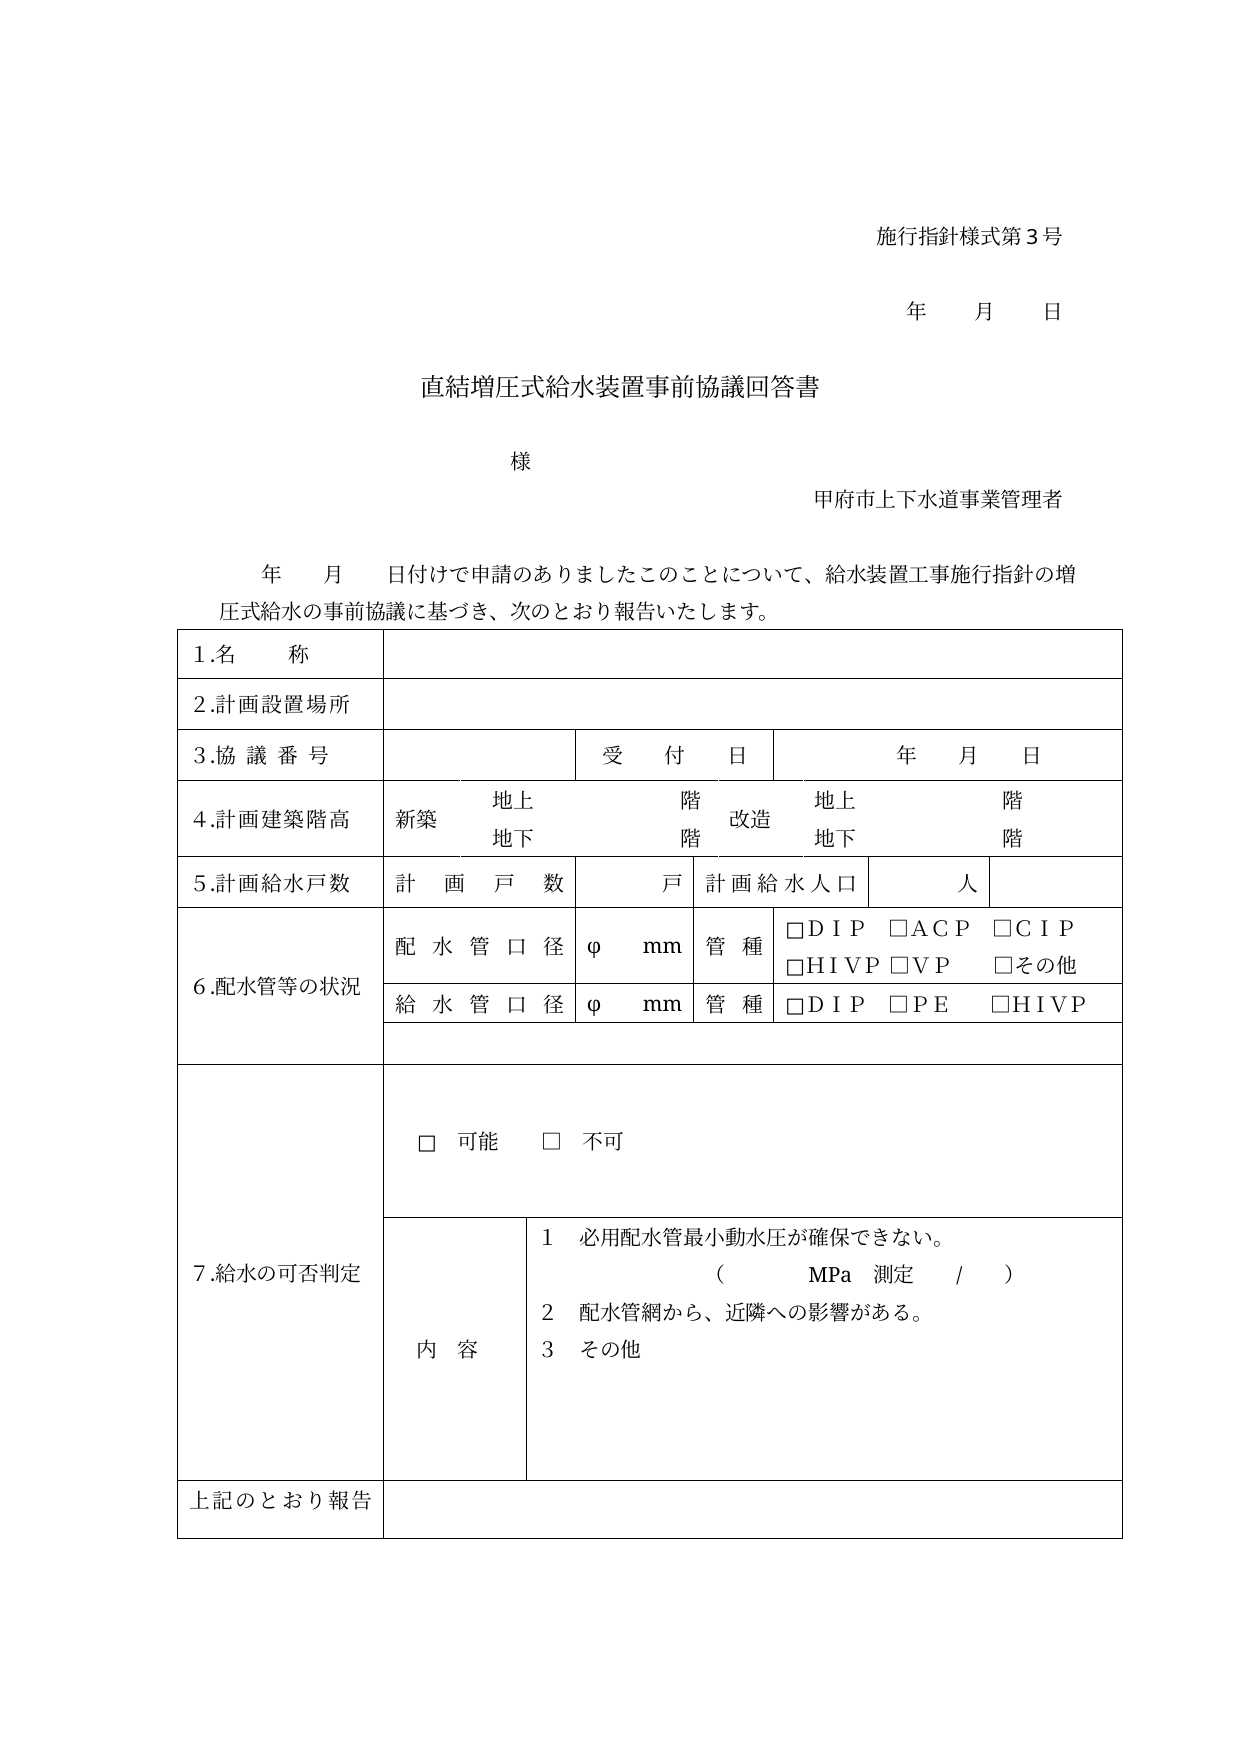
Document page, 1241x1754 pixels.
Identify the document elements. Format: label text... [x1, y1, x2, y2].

table_header １.名称 [178, 630, 383, 677]
table_cell 上記のとおり報告します [178, 1481, 383, 1538]
table_cell 新築 [384, 781, 460, 856]
text 直結増圧式給水装置事前協議回答書 [177, 367, 1063, 404]
table_cell 管種 [694, 984, 773, 1022]
table_cell 戸 [576, 857, 693, 907]
table_cell [384, 1481, 1122, 1538]
table_header [384, 630, 1122, 677]
table_cell 給水管口径 [384, 984, 575, 1022]
table_cell 地上 階 地下 階 [804, 781, 1122, 856]
table_cell φ mm [576, 984, 693, 1022]
table_cell 計画戸数 [384, 857, 575, 907]
text 施行指針様式第3号 [177, 217, 1063, 254]
table_cell ３.協議番号 [178, 730, 383, 780]
text 甲府市上下水道事業管理者 [177, 479, 1063, 517]
table_cell ４.計画建築階高 [178, 781, 383, 856]
table_cell 人 [869, 857, 989, 907]
table_cell ６.配水管等の状況 [178, 908, 383, 1063]
table_cell ５.計画給水戸数 [178, 857, 383, 907]
table_cell 計画給水人口 [694, 857, 868, 907]
table_cell 改造 [719, 781, 803, 856]
table_cell 内 容 [384, 1218, 526, 1480]
table_cell □ＤＩＰ □ＰＥ □ＨＩＶＰ [774, 984, 1122, 1022]
table_cell 受 付 日 [576, 730, 773, 780]
table_cell [384, 730, 575, 780]
table_cell 年 月 日 [774, 730, 1122, 780]
table_cell φ mm [576, 908, 693, 983]
table_cell 管種 [694, 908, 773, 983]
table_cell [990, 857, 1122, 907]
table_cell ７.給水の可否判定 [178, 1065, 383, 1480]
table_cell 配水管口径 [384, 908, 575, 983]
table_cell [384, 1023, 1122, 1063]
table_cell [384, 679, 1122, 729]
table_cell □ＤＩＰ □ＡＣＰ □ＣＩＰ □ＨＩＶＰ □ＶＰ □その他 [774, 908, 1122, 983]
table_cell １ 必用配水管最小動水圧が確保できない。 （ MPa 測定 / ） ２ 配水管網から、近隣への影響がある。 ３ その他 [527, 1218, 1122, 1480]
text 年 月 日 [177, 292, 1063, 329]
table_cell □ 可能 □ 不可 [384, 1065, 1122, 1217]
text 年 月 日付けで申請のありましたこのことについて、給水装置工事施行指針の増圧式給水の事前協議に基づき、次のとおり報告いたします。 [219, 554, 1078, 629]
table_cell 地上 階 地下 階 [461, 781, 718, 856]
text 様 [177, 442, 1063, 479]
table_cell ２.計画設置場所 [178, 679, 383, 729]
